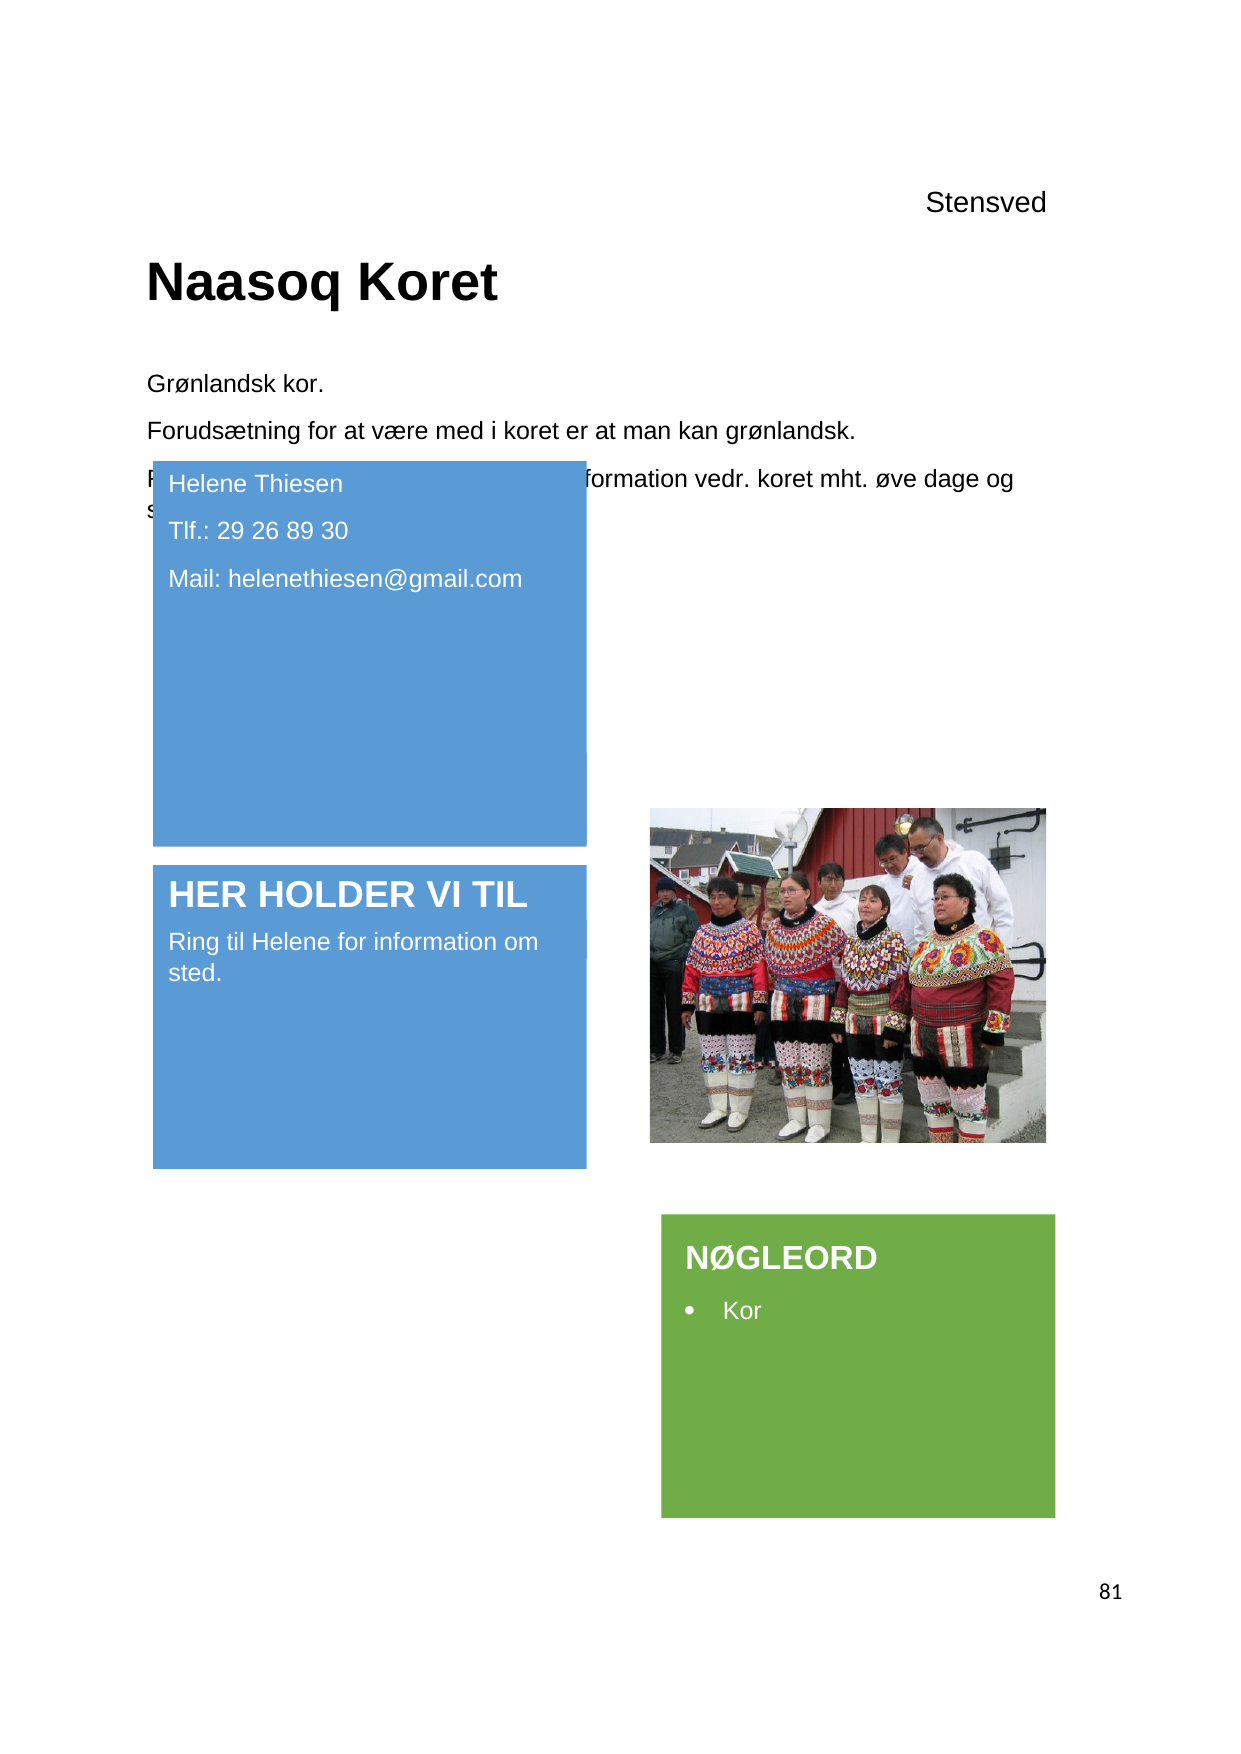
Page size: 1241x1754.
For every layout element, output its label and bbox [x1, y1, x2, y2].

table_header [639, 753, 1046, 1193]
picture [649, 808, 1047, 1143]
